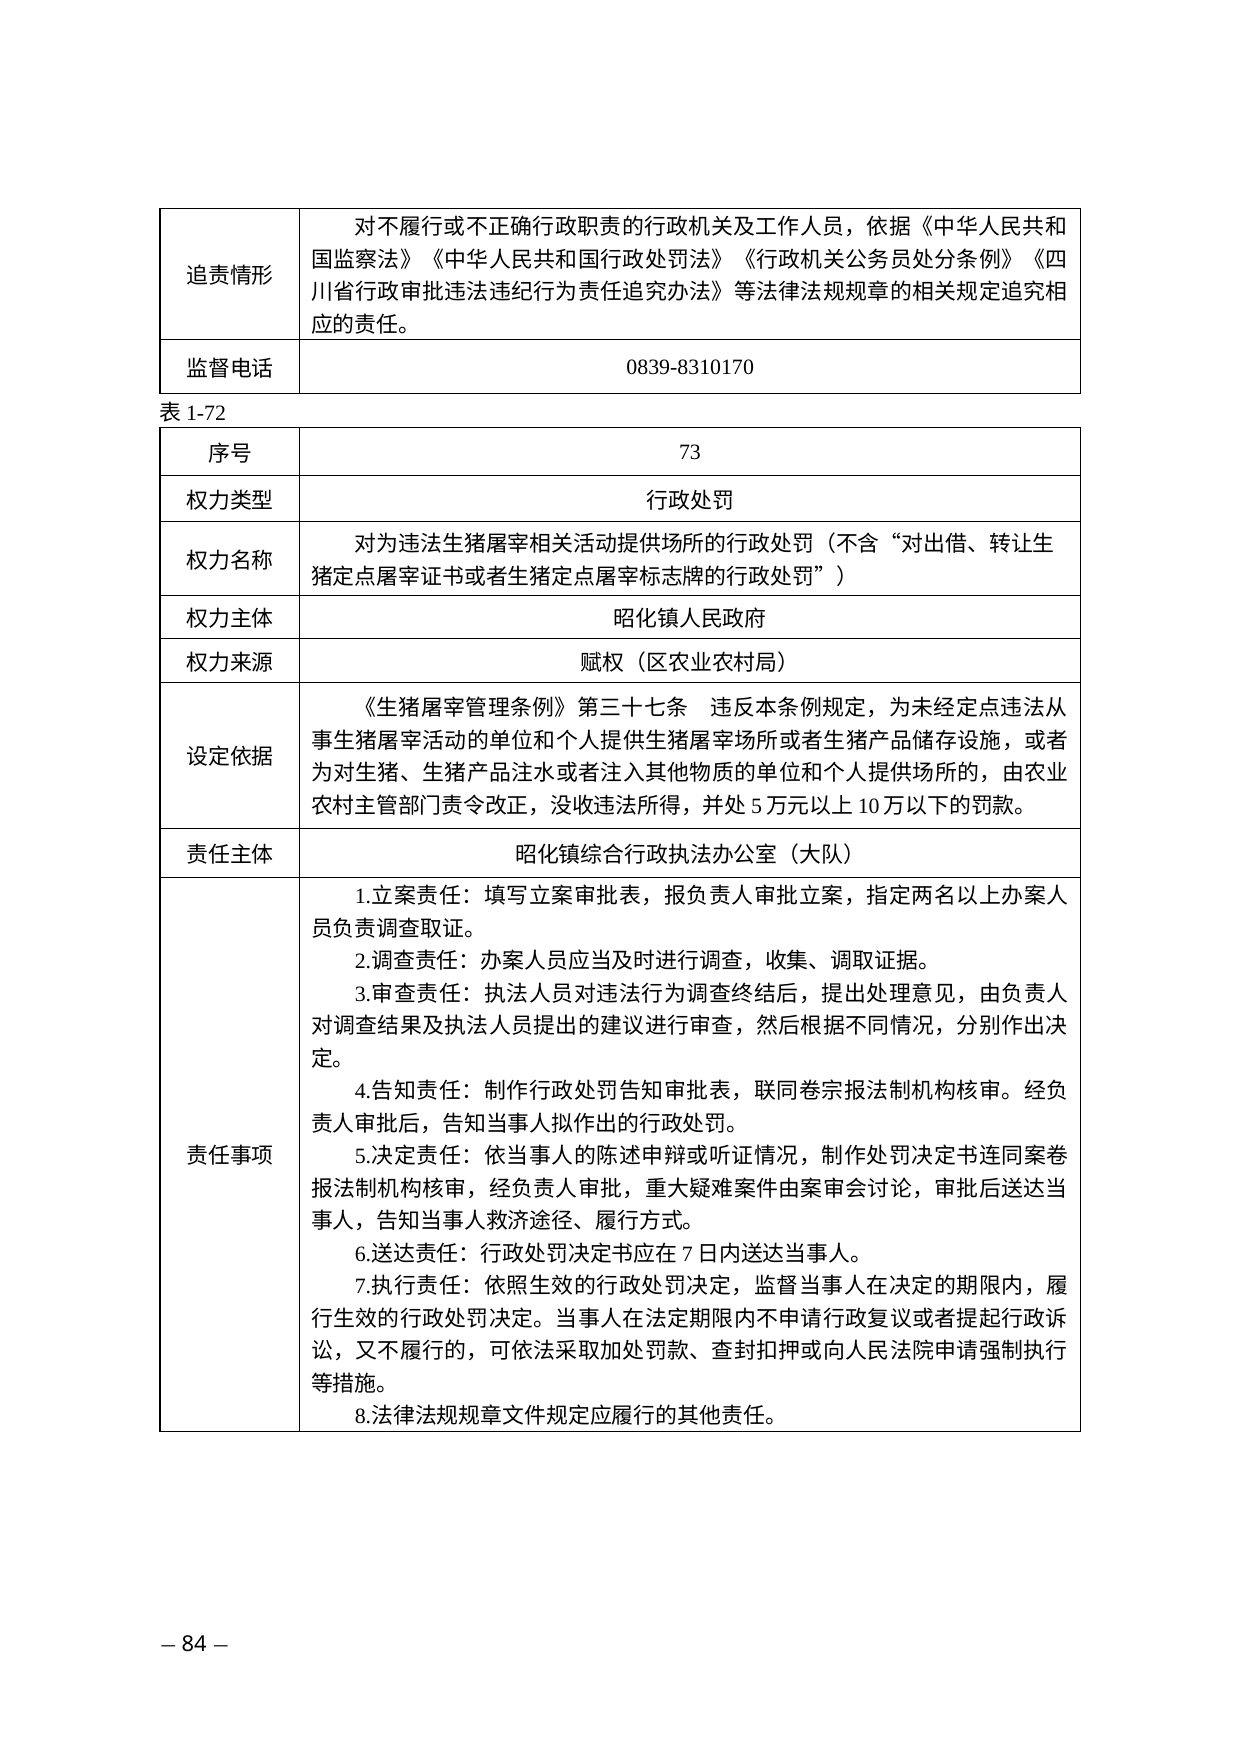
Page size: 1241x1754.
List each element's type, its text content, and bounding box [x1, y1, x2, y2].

table_cell 赋权（区农业农村局） [300, 639, 1080, 682]
table_header 73 [300, 428, 1080, 475]
table_cell 权力类型 [161, 476, 299, 521]
table_cell 权力主体 [161, 596, 299, 638]
table_cell 对不履行或不正确行政职责的行政机关及工作人员，依据《中华人民共和国监察法》《中华人民共和国行政处罚法》《行政机关公务员处分条例》《四川省行政审批违法违纪行为责任追究办法》等法律法规规章的相关规定追究相应的责任。 [300, 209, 1080, 339]
table_cell 昭化镇人民政府 [300, 596, 1080, 638]
table_cell 对为违法生猪屠宰相关活动提供场所的行政处罚（不含“对出借、转让生猪定点屠宰证书或者生猪定点屠宰标志牌的行政处罚”） [300, 522, 1080, 595]
table_cell 1.立案责任：填写立案审批表，报负责人审批立案，指定两名以上办案人员负责调查取证。 2.调查责任：办案人员应当及时进行调查，收集、调取证据。 3.审查责任：执法人员对违法行为调查终结后，提出处理意见，由负责人对调查结果及执法人员提出的建议进行审查，然后根据不同情况，分别作出决定。 4.告知责任：制作行政处罚告知审批表，联同卷宗报法制机构核审。经负责人审批后，告知当事人拟作出的行政处罚。 5.决定责任：依当事人的陈述申辩或听证情况，制作处罚决定书连同案卷报法制机构核审，经负责人审批，重大疑难案件由案审会讨论，审批后送达当事人，告知当事人救济途径、履行方式。 6.送达责任：行政处罚决定书应在7日内送达当事人。 7.执行责任：依照生效的行政处罚决定，监督当事人在决定的期限内，履行生效的行政处罚决定。当事人在法定期限内不申请行政复议或者提起行政诉讼，又不履行的，可依法采取加处罚款、查封扣押或向人民法院申请强制执行等措施。 8.法律法规规章文件规定应履行的其他责任。 [300, 878, 1080, 1431]
table_cell 0839-8310170 [300, 340, 1080, 393]
table_cell 权力来源 [161, 639, 299, 682]
table_cell 昭化镇综合行政执法办公室（大队） [300, 829, 1080, 877]
text 表1-72 [159, 394, 1081, 427]
table_cell 责任事项 [161, 878, 299, 1431]
table_cell 追责情形 [161, 209, 299, 339]
table_header 序号 [161, 428, 299, 475]
table_cell 责任主体 [161, 829, 299, 877]
table_cell 监督电话 [161, 340, 299, 393]
table_cell 设定依据 [161, 683, 299, 827]
table_cell 行政处罚 [300, 476, 1080, 521]
table_cell 《生猪屠宰管理条例》第三十七条 违反本条例规定，为未经定点违法从事生猪屠宰活动的单位和个人提供生猪屠宰场所或者生猪产品储存设施，或者为对生猪、生猪产品注水或者注入其他物质的单位和个人提供场所的，由农业农村主管部门责令改正，没收违法所得，并处5万元以上10万以下的罚款。 [300, 683, 1080, 827]
table_cell 权力名称 [161, 522, 299, 595]
